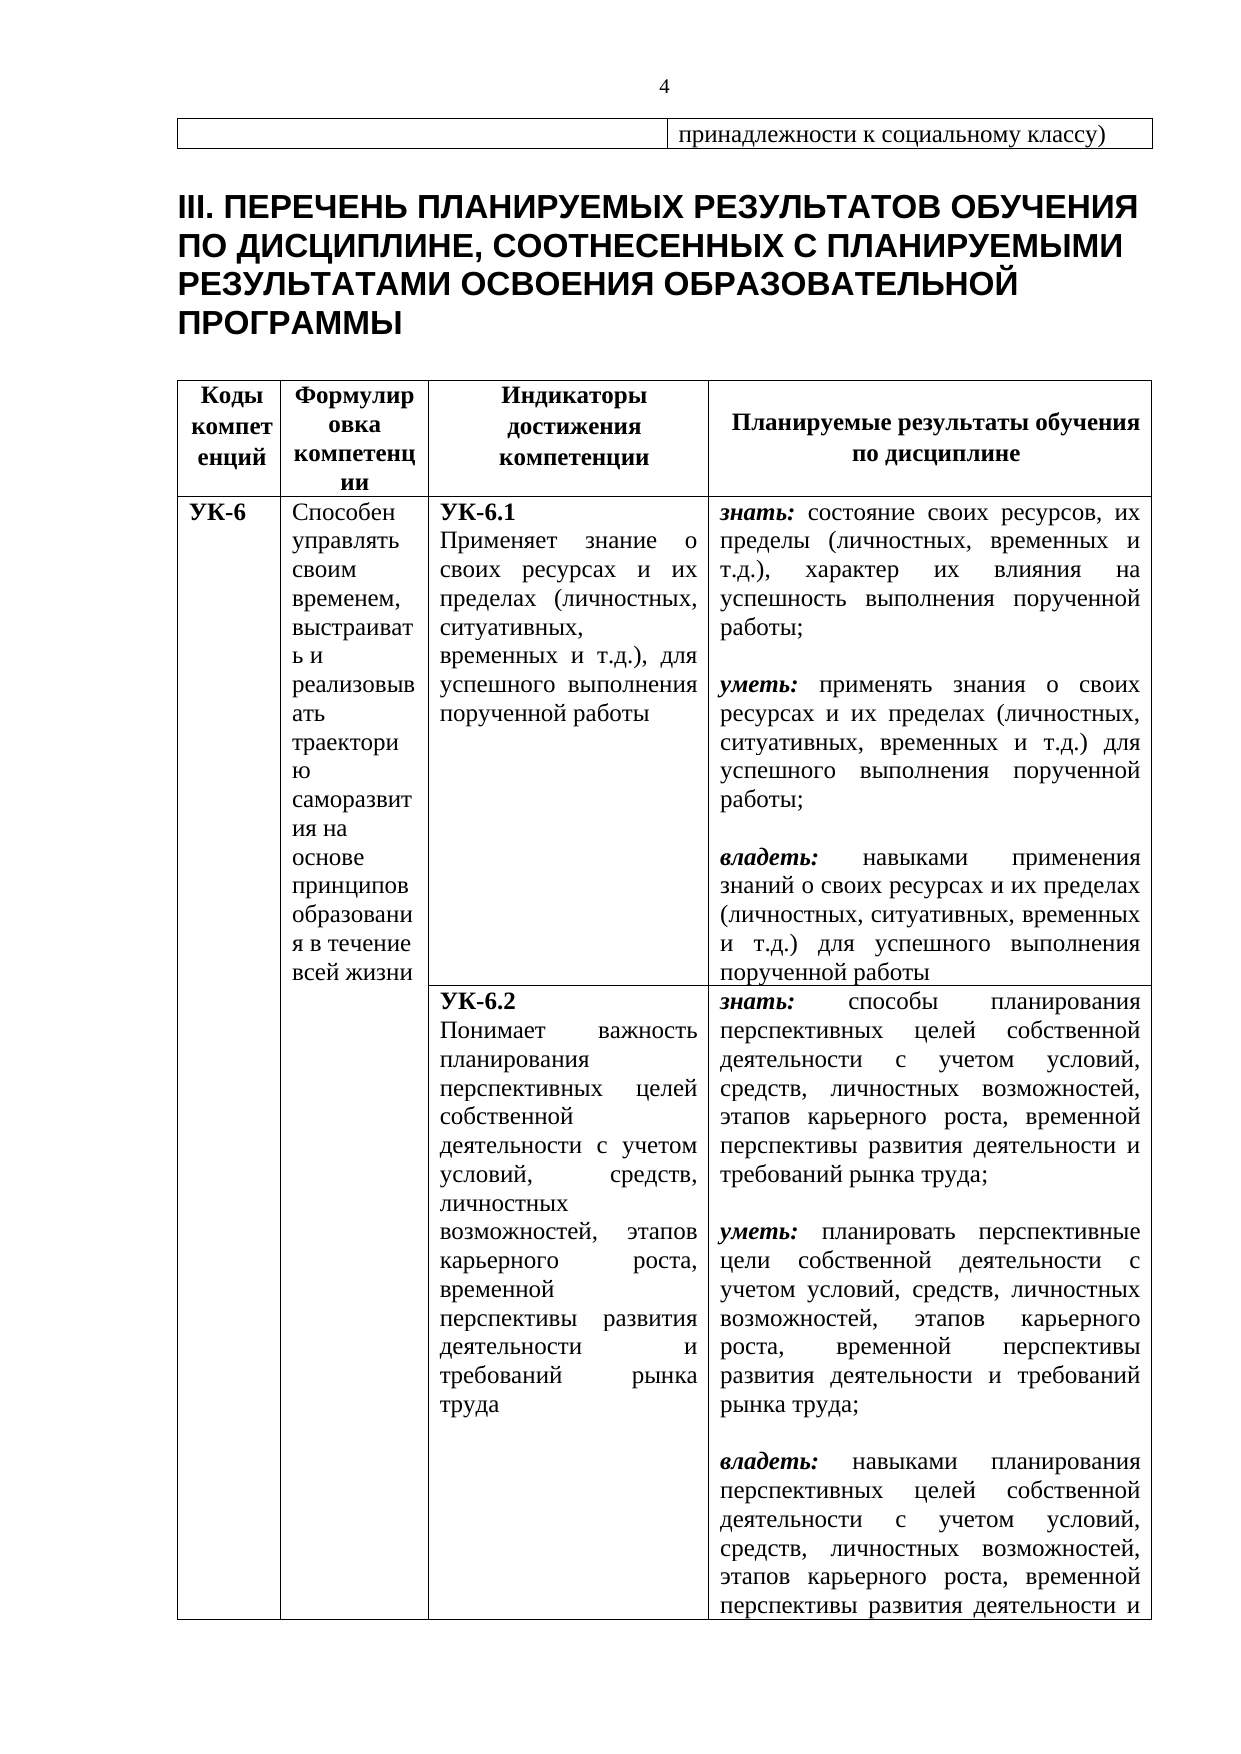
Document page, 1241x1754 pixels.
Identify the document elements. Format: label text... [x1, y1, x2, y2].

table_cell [429, 986, 708, 1619]
table_header Коды компетенций [178, 381, 280, 496]
table_cell УК-6 [178, 497, 280, 1619]
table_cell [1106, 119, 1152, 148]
table_header Индикаторы достижения компетенции [429, 381, 708, 496]
table_cell УК-6.1 Применяет знание о своих ресурсах и их пределах (личностных, ситуативных, временных и т.д.), для успешного выполнения порученной работы [429, 497, 708, 985]
table_header Планируемые результаты обучения по дисциплине [709, 381, 1151, 496]
subtitle III. ПЕРЕЧЕНЬ ПЛАНИРУЕМЫХ РЕЗУЛЬТАТОВ ОБУЧЕНИЯ ПО ДИСЦИПЛИНЕ, СООТНЕСЕННЫХ С ПЛАНИРУЕМЫМИ РЕЗУЛЬТАТАМИ ОСВОЕНИЯ ОБРАЗОВАТЕЛЬНОЙ ПРОГРАММЫ [177, 187, 1152, 341]
table_cell Способен управлять своим временем, выстраивать и реализовывать траекторию саморазвития на основе принципов образования в течение всей жизни [281, 497, 428, 1619]
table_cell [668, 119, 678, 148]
table_header Формулировка компетенции [281, 381, 428, 496]
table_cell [178, 119, 667, 148]
table_cell знать: состояние своих ресурсов, их пределы (личностных, временных и т.д.), характер их влияния на успешность выполнения порученной работы; уметь: применять знания о своих ресурсах и их пределах (личностных, ситуативных, временных и т.д.) для успешного выполнения порученной работы; владеть: навыками применения знаний о своих ресурсах и их пределах (личностных, ситуативных, временных и т.д.) для успешного выполнения порученной работы [709, 497, 1151, 985]
